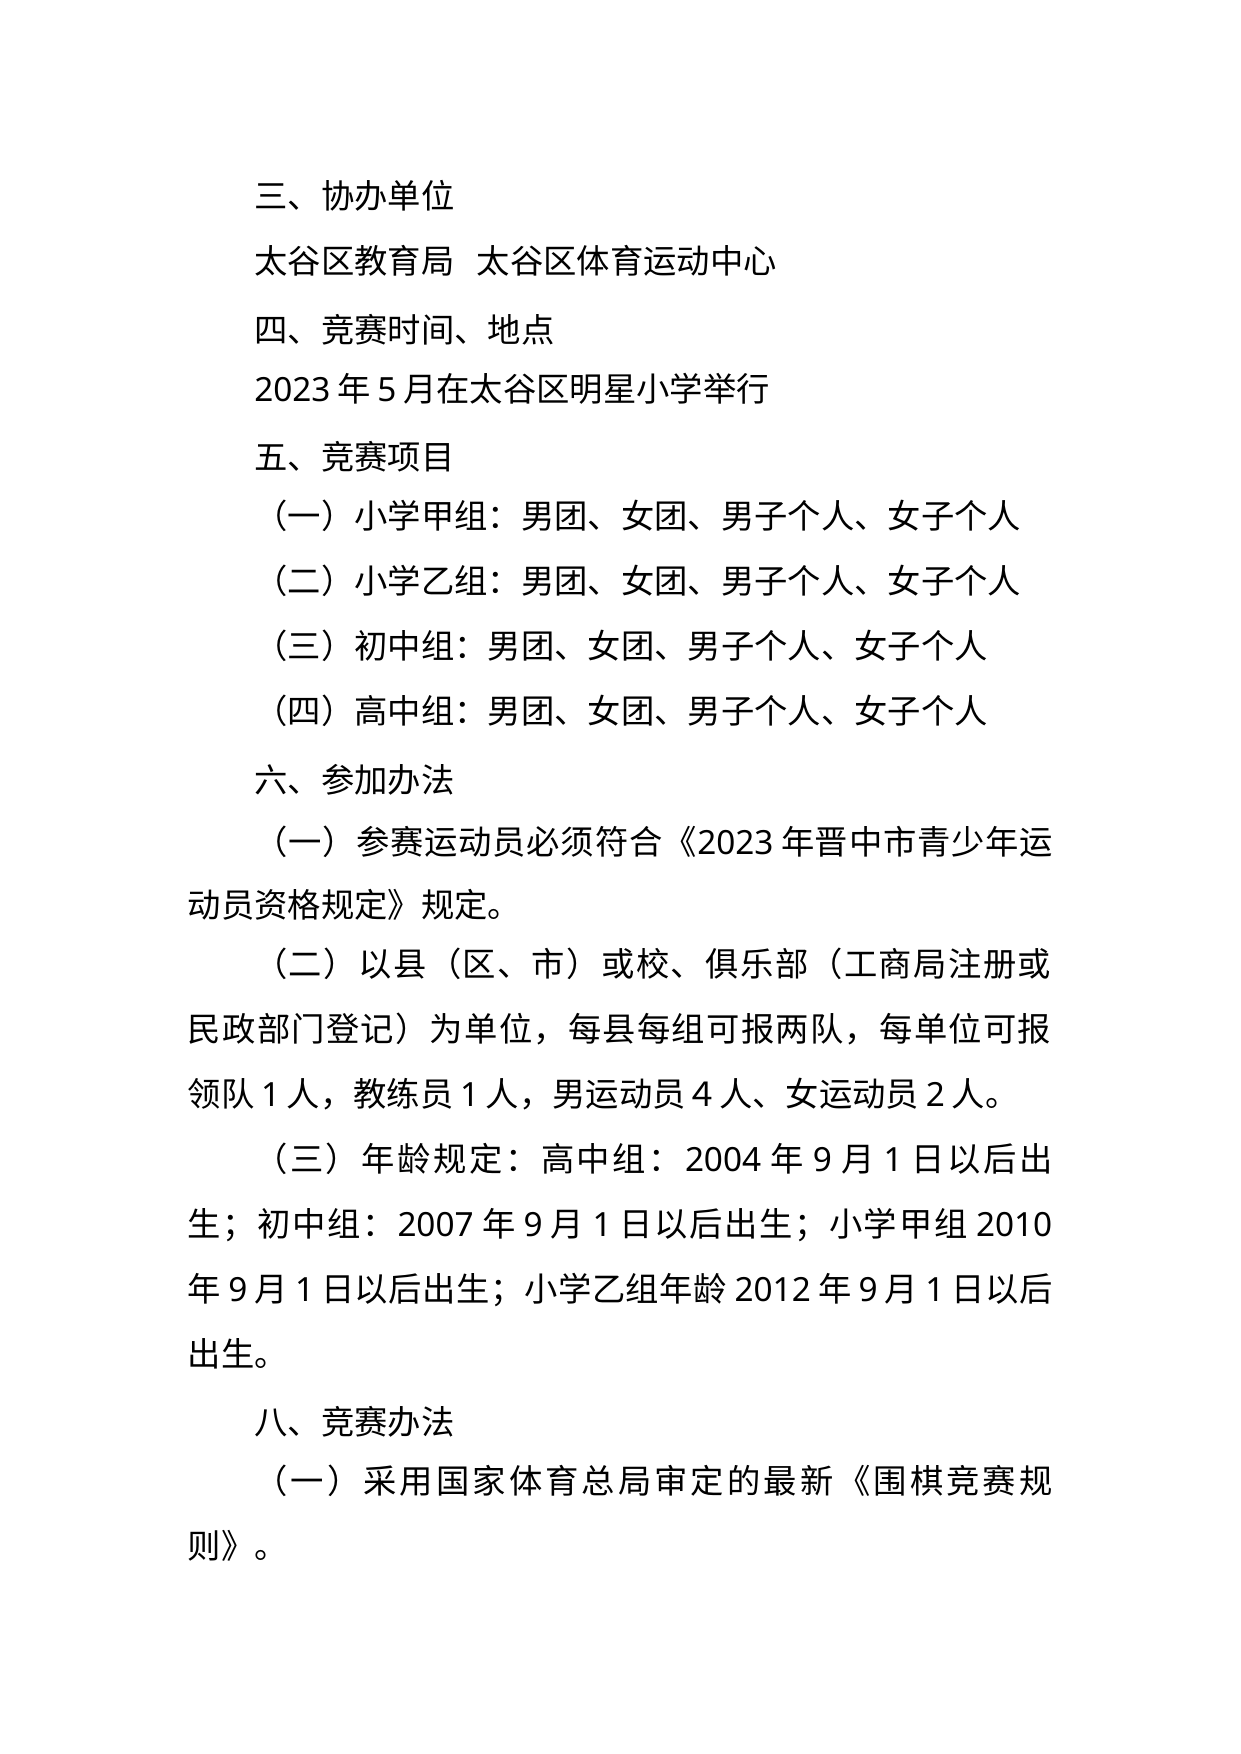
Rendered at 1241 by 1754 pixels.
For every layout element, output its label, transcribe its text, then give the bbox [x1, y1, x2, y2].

text （二）小学乙组：男团、女团、男子个人、女子个人 [187, 547, 1053, 612]
text （二）以县（区、市）或校、俱乐部（工商局注册或民政部门登记）为单位，每县每组可报两队，每单位可报领队1人，教练员1人，男运动员４人、女运动员2人。 [187, 929, 1053, 1124]
text 八、竞赛办法 [187, 1384, 1053, 1447]
text 六、参加办法 [187, 742, 1053, 804]
text （三）年龄规定：高中组：2004年9月1日以后出生；初中组：2007年9月1日以后出生；小学甲组2010年9月1日以后出生；小学乙组年龄2012年9月1日以后出生。 [187, 1124, 1053, 1384]
text （一）小学甲组：男团、女团、男子个人、女子个人 [187, 482, 1053, 547]
text 2023年5月在太谷区明星小学举行 [187, 354, 1053, 419]
text （一）采用国家体育总局审定的最新《围棋竞赛规则》。 [187, 1447, 1053, 1577]
text 四、竞赛时间、地点 [187, 292, 1053, 354]
text （三）初中组：男团、女团、男子个人、女子个人 [187, 612, 1053, 677]
text 太谷区教育局 太谷区体育运动中心 [187, 227, 1053, 292]
text （四）高中组：男团、女团、男子个人、女子个人 [187, 677, 1053, 742]
text 三、协办单位 [187, 162, 1053, 227]
list （一）参赛运动员必须符合《2023年晋中市青少年运动员资格规定》规定。 [187, 804, 1053, 929]
text 五、竞赛项目 [187, 419, 1053, 482]
